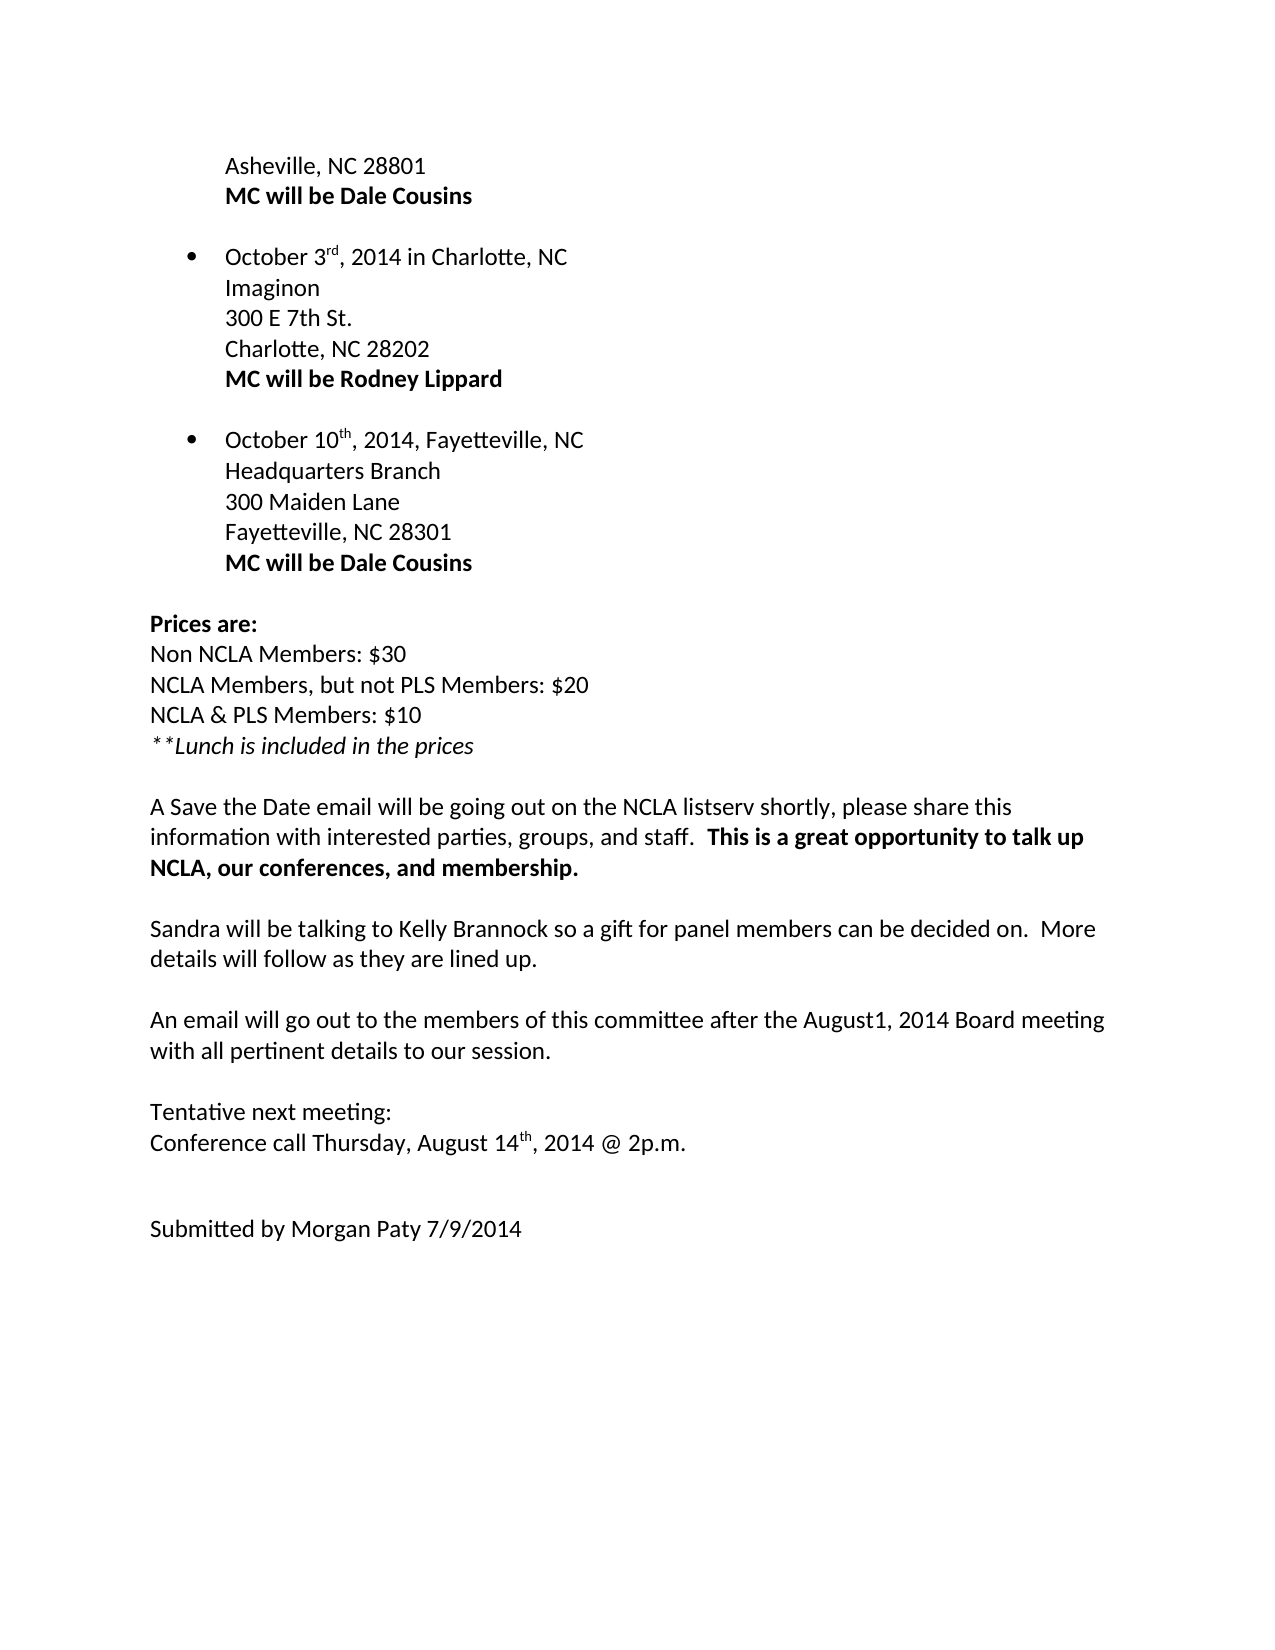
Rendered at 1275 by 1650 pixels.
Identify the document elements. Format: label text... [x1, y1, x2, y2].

text NCLA & PLS Members: $10 [150, 699, 1125, 730]
text Non NCLA Members: $30 [150, 638, 1125, 669]
text Submitted by Morgan Paty 7/9/2014 [150, 1213, 1125, 1243]
text NCLA Members, but not PLS Members: $20 [150, 669, 1125, 699]
list MC will be Rodney Lippard [225, 364, 1125, 394]
text MC will be Dale Cousins [150, 181, 1125, 211]
list 300 Maiden Lane [225, 486, 1125, 516]
list Headquarters Branch [225, 455, 1125, 486]
text Prices are: [150, 608, 1125, 638]
text Tentative next meeting: [150, 1096, 1125, 1127]
list 300 E 7th St. [225, 303, 1125, 333]
list Imaginon [225, 272, 1125, 303]
text An email will go out to the members of this committee after the August1, 2014 Board meeting with all pertinent details to our session. [150, 1004, 1125, 1066]
text Asheville, NC 28801 [150, 150, 1125, 181]
text Sandra will be talking to Kelly Brannock so a gift for panel members can be decided on. More details will follow as they are lined up. [150, 913, 1125, 974]
list Charlotte, NC 28202 [225, 333, 1125, 364]
list October 3rd, 2014 in Charlotte, NC [187, 242, 1125, 272]
text A Save the Date email will be going out on the NCLA listserv shortly, please share this information with interested parties, groups, and staff. This is a great opportunity to talk up NCLA, our conferences, and membership. [150, 791, 1125, 882]
text **Lunch is included in the prices [150, 730, 1125, 760]
list October 10th, 2014, Fayetteville, NC [187, 425, 1125, 455]
text Conference call Thursday, August 14th, 2014 @ 2p.m. [150, 1127, 1125, 1157]
list Fayetteville, NC 28301 [225, 516, 1125, 547]
text MC will be Dale Cousins [150, 547, 1125, 577]
